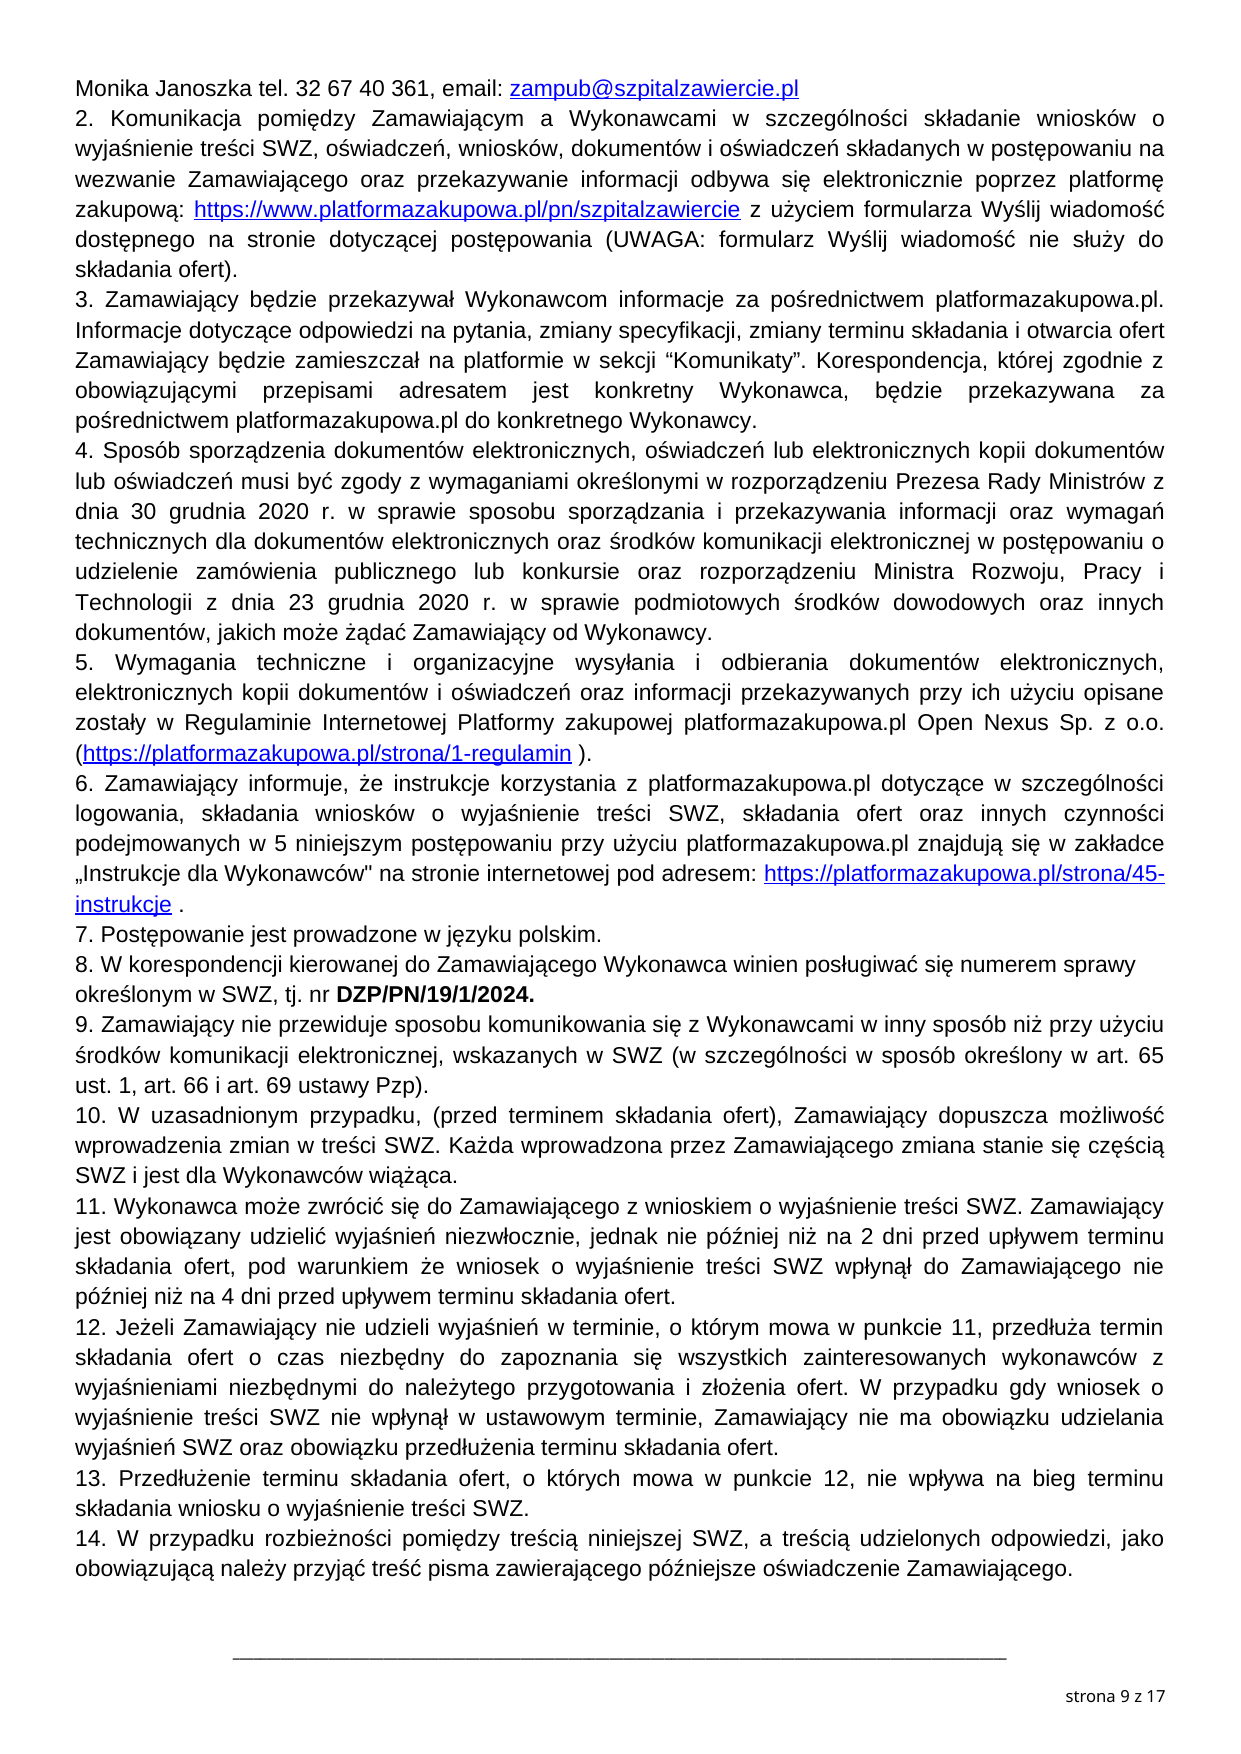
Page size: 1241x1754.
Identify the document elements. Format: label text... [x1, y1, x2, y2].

text 8. W korespondencji kierowanej do Zamawiającego Wykonawca winien posługiwać się numerem sprawy [75, 951, 1165, 977]
text 6. Zamawiający informuje, że instrukcje korzystania z platformazakupowa.pl dotyczące w szczególności logowania, składania wniosków o wyjaśnienie treści SWZ, składania ofert oraz innych czynności podejmowanych w 5 niniejszym postępowaniu przy użyciu platformazakupowa.pl znajdują się w zakładce „Instrukcje dla Wykonawców" na stronie internetowej pod adresem: https://platformazakupowa.pl/strona/45-instrukcje . [75, 770, 1165, 917]
text 12. Jeżeli Zamawiający nie udzieli wyjaśnień w terminie, o którym mowa w punkcie 11, przedłuża termin składania ofert o czas niezbędny do zapoznania się wszystkich zainteresowanych wykonawców z wyjaśnieniami niezbędnymi do należytego przygotowania i złożenia ofert. W przypadku gdy wniosek o wyjaśnienie treści SWZ nie wpłynął w ustawowym terminie, Zamawiający nie ma obowiązku udzielania wyjaśnień SWZ oraz obowiązku przedłużenia terminu składania ofert. [75, 1313, 1165, 1461]
text 10. W uzasadnionym przypadku, (przed terminem składania ofert), Zamawiający dopuszcza możliwość wprowadzenia zmian w treści SWZ. Każda wprowadzona przez Zamawiającego zmiana stanie się częścią SWZ i jest dla Wykonawców wiążąca. [75, 1102, 1165, 1189]
text 3. Zamawiający będzie przekazywał Wykonawcom informacje za pośrednictwem platformazakupowa.pl. Informacje dotyczące odpowiedzi na pytania, zmiany specyfikacji, zmiany terminu składania i otwarcia ofert Zamawiający będzie zamieszczał na platformie w sekcji “Komunikaty”. Korespondencja, której zgodnie z obowiązującymi przepisami adresatem jest konkretny Wykonawca, będzie przekazywana za pośrednictwem platformazakupowa.pl do konkretnego Wykonawcy. [75, 286, 1165, 434]
text 11. Wykonawca może zwrócić się do Zamawiającego z wnioskiem o wyjaśnienie treści SWZ. Zamawiający jest obowiązany udzielić wyjaśnień niezwłocznie, jednak nie później niż na 2 dni przed upływem terminu składania ofert, pod warunkiem że wniosek o wyjaśnienie treści SWZ wpłynął do Zamawiającego nie później niż na 4 dni przed upływem terminu składania ofert. [75, 1193, 1165, 1310]
text Monika Janoszka tel. 32 67 40 361, email: zampub@szpitalzawiercie.pl [75, 75, 1165, 101]
text określonym w SWZ, tj. nr DZP/PN/19/1/2024. [75, 981, 1165, 1008]
text 7. Postępowanie jest prowadzone w języku polskim. [75, 921, 1165, 947]
text 13. Przedłużenie terminu składania ofert, o których mowa w punkcie 12, nie wpływa na bieg terminu składania wniosku o wyjaśnienie treści SWZ. [75, 1464, 1165, 1521]
text 2. Komunikacja pomiędzy Zamawiającym a Wykonawcami w szczególności składanie wniosków o wyjaśnienie treści SWZ, oświadczeń, wniosków, dokumentów i oświadczeń składanych w postępowaniu na wezwanie Zamawiającego oraz przekazywanie informacji odbywa się elektronicznie poprzez platformę zakupową: https://www.platformazakupowa.pl/pn/szpitalzawiercie z użyciem formularza Wyślij wiadomość dostępnego na stronie dotyczącej postępowania (UWAGA: formularz Wyślij wiadomość nie służy do składania ofert). [75, 105, 1165, 283]
text 4. Sposób sporządzenia dokumentów elektronicznych, oświadczeń lub elektronicznych kopii dokumentów lub oświadczeń musi być zgody z wymaganiami określonymi w rozporządzeniu Prezesa Rady Ministrów z dnia 30 grudnia 2020 r. w sprawie sposobu sporządzania i przekazywania informacji oraz wymagań technicznych dla dokumentów elektronicznych oraz środków komunikacji elektronicznej w postępowaniu o udzielenie zamówienia publicznego lub konkursie oraz rozporządzeniu Ministra Rozwoju, Pracy i Technologii z dnia 23 grudnia 2020 r. w sprawie podmiotowych środków dowodowych oraz innych dokumentów, jakich może żądać Zamawiający od Wykonawcy. [75, 437, 1165, 645]
text 14. W przypadku rozbieżności pomiędzy treścią niniejszej SWZ, a treścią udzielonych odpowiedzi, jako obowiązującą należy przyjąć treść pisma zawierającego późniejsze oświadczenie Zamawiającego. [75, 1525, 1165, 1582]
text 5. Wymagania techniczne i organizacyjne wysyłania i odbierania dokumentów elektronicznych, elektronicznych kopii dokumentów i oświadczeń oraz informacji przekazywanych przy ich użyciu opisane zostały w Regulaminie Internetowej Platformy zakupowej platformazakupowa.pl Open Nexus Sp. z o.o. (https://platformazakupowa.pl/strona/1-regulamin ). [75, 649, 1165, 766]
text 9. Zamawiający nie przewiduje sposobu komunikowania się z Wykonawcami w inny sposób niż przy użyciu środków komunikacji elektronicznej, wskazanych w SWZ (w szczególności w sposób określony w art. 65 ust. 1, art. 66 i art. 69 ustawy Pzp). [75, 1011, 1165, 1098]
